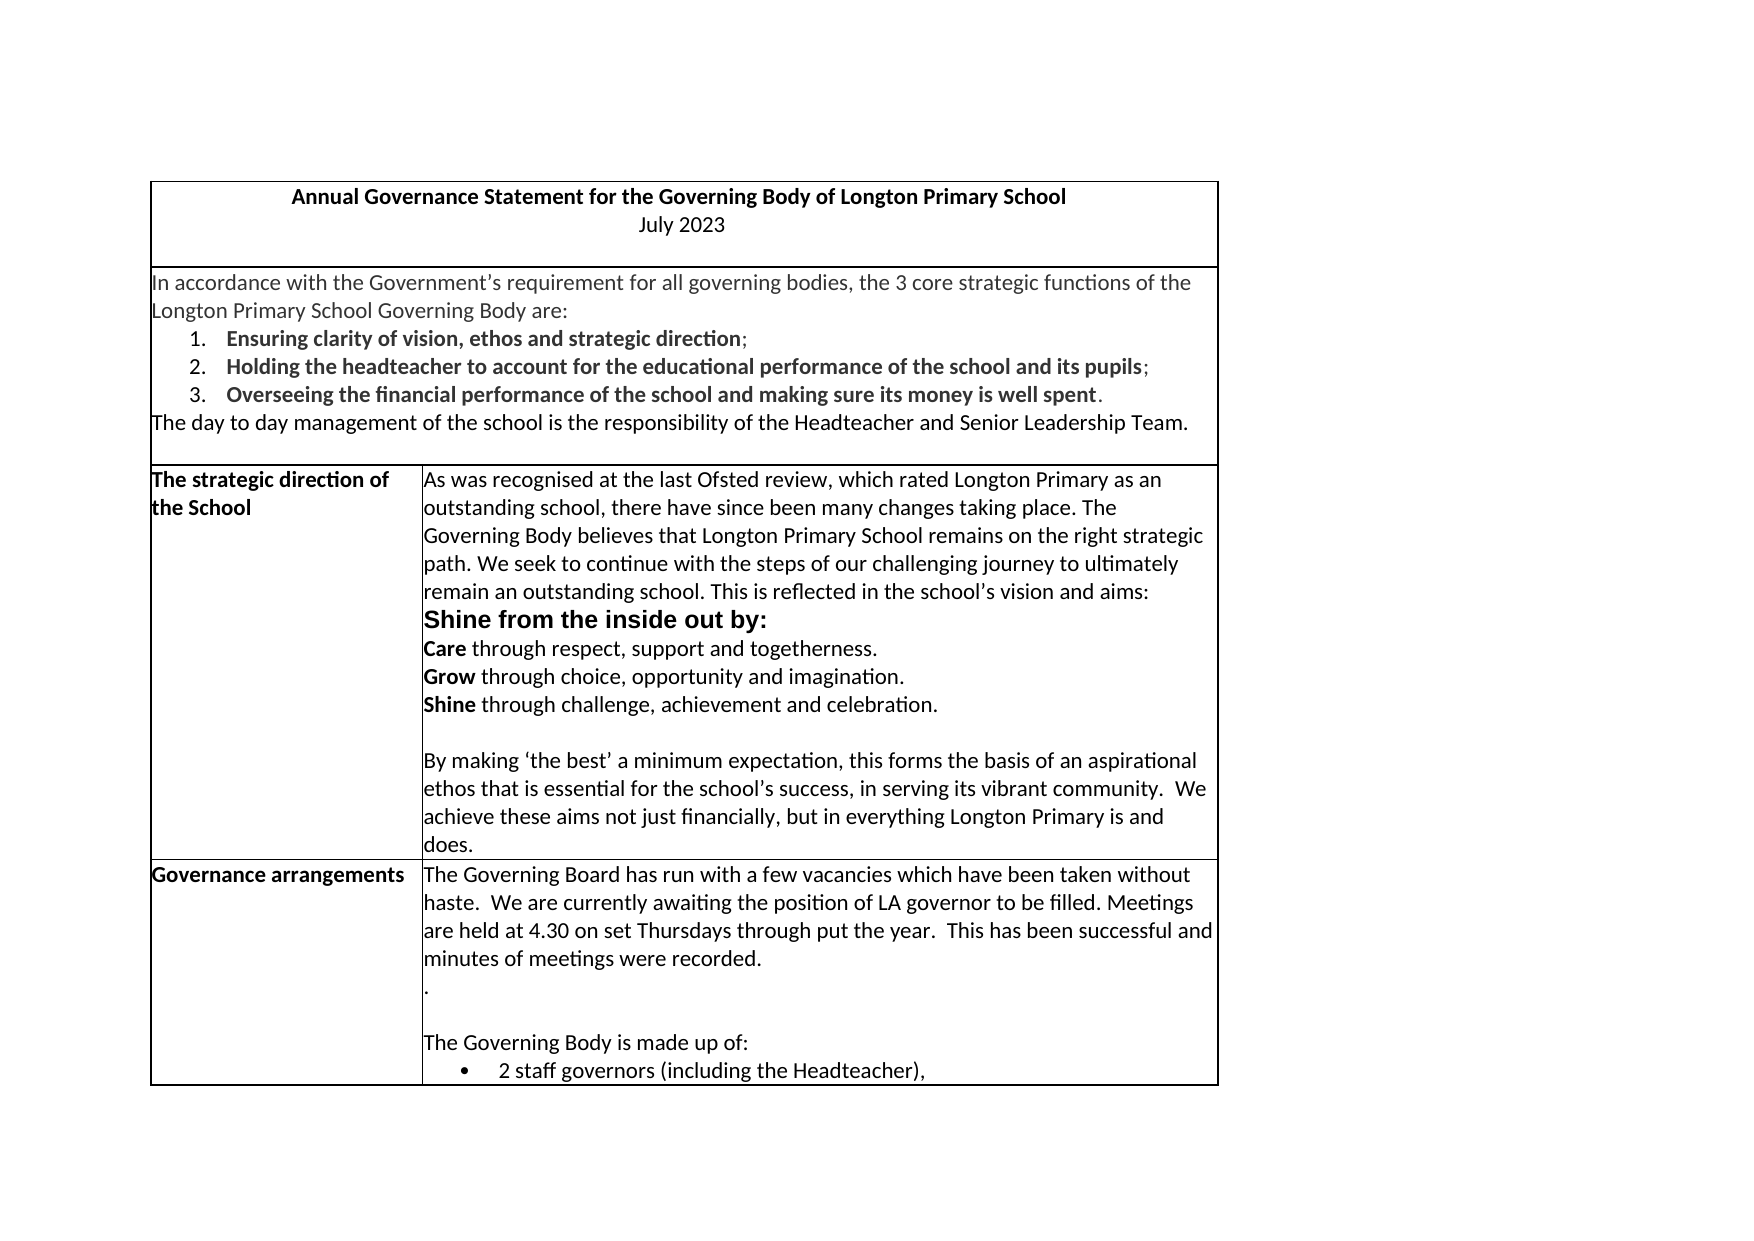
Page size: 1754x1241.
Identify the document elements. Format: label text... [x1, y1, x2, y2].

table_cell As was recognised at the last Ofsted review, which rated Longton Primary as an outstanding school, there have since been many changes taking place. The Governing Body believes that Longton Primary School remains on the right strategic path. We seek to continue with the steps of our challenging journey to ultimately remain an outstanding school. This is reflected in the school’s vision and aims: Shine from the inside out by: Care through respect, support and togetherness. Grow through choice, opportunity and imagination. Shine through challenge, achievement and celebration. By making ‘the best’ a minimum expectation, this forms the basis of an aspirational ethos that is essential for the school’s success, in serving its vibrant community. We achieve these aims not just financially, but in everything Longton Primary is and does. [423, 466, 1217, 858]
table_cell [152, 860, 422, 1084]
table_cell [423, 860, 1217, 1084]
table_cell In accordance with the Government’s requirement for all governing bodies, the 3 core strategic functions of the Longton Primary School Governing Body are: Ensuring clarity of vision, ethos and strategic direction; Holding the headteacher to account for the educational performance of the school and its pupils; Overseeing the financial performance of the school and making sure its money is well spent. The day to day management of the school is the responsibility of the Headteacher and Senior Leadership Team. [152, 324, 1217, 464]
table_cell The strategic direction of the School [152, 466, 422, 858]
table_header Annual Governance Statement for the Governing Body of Longton Primary School July 2023 [152, 182, 1217, 266]
